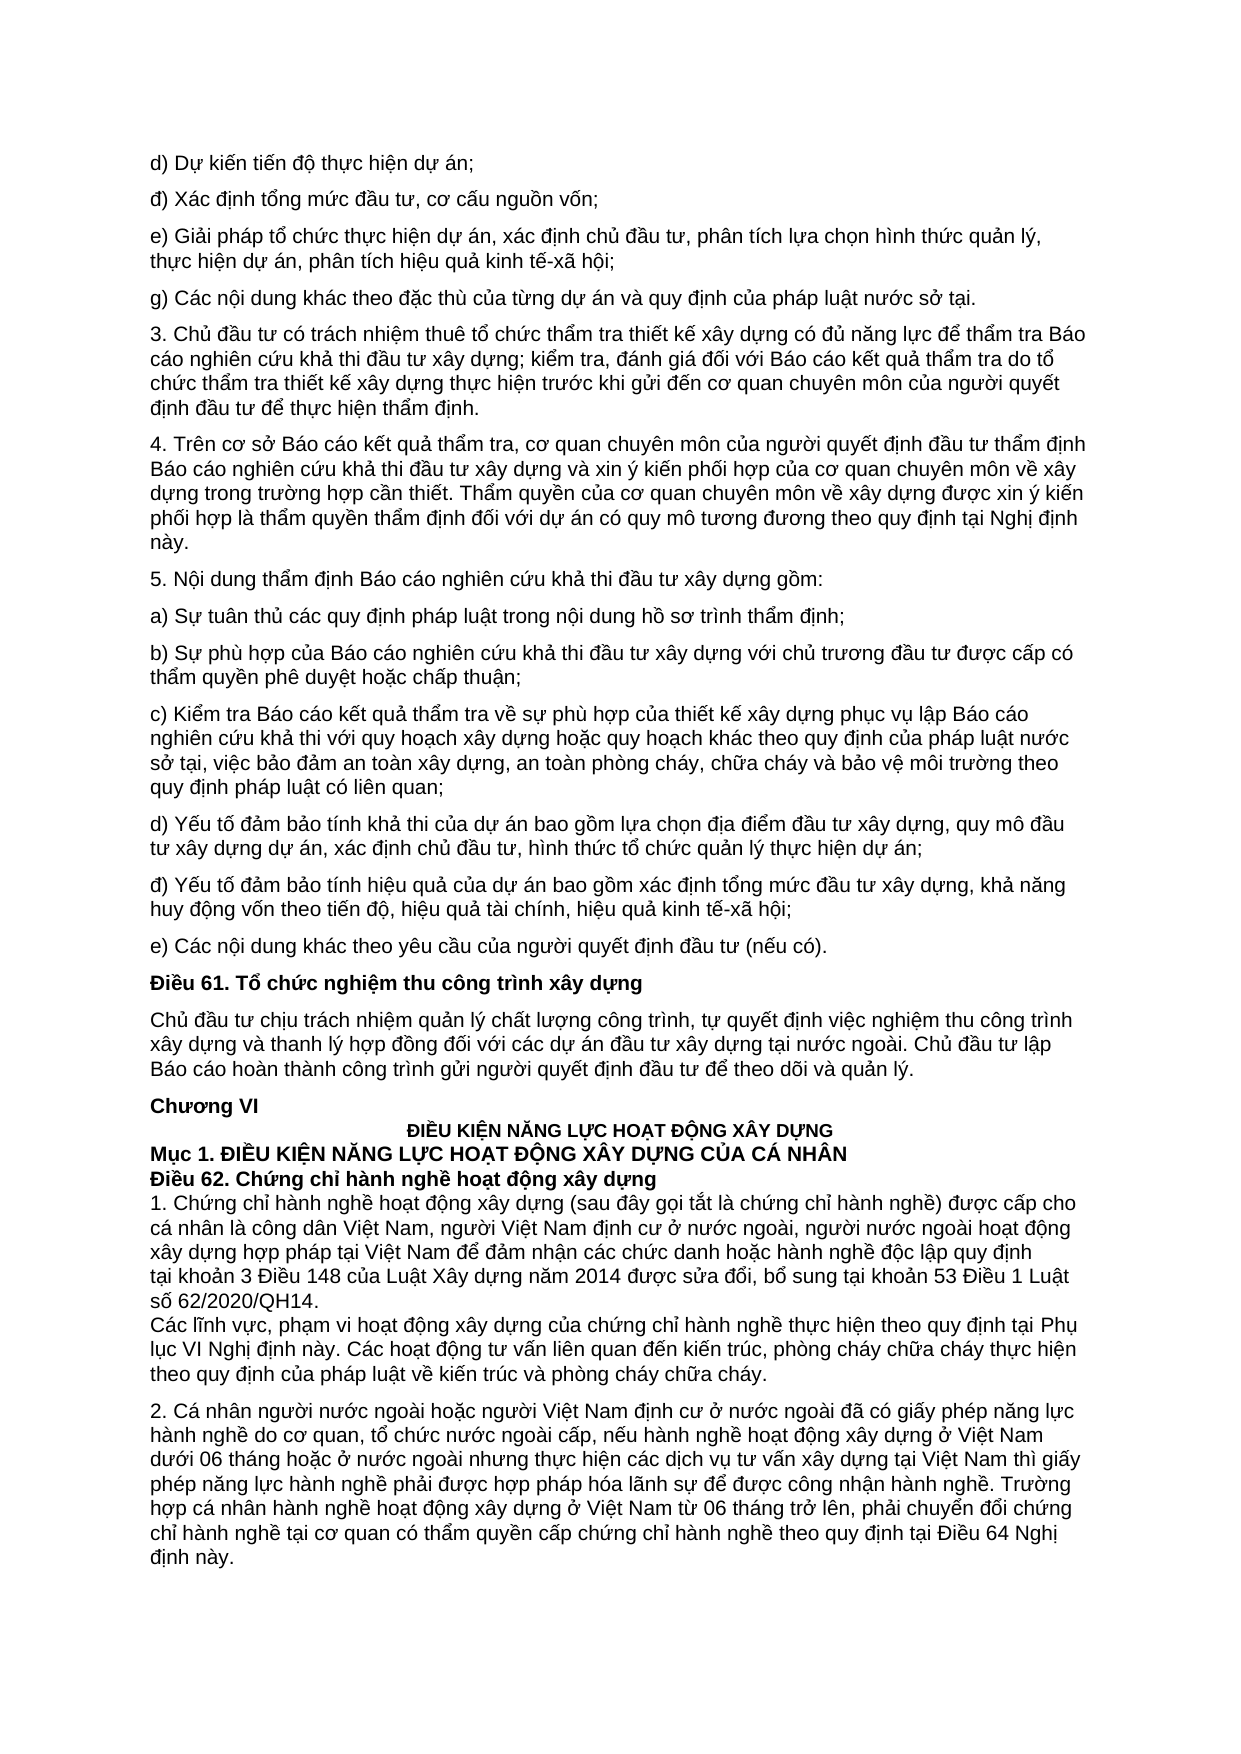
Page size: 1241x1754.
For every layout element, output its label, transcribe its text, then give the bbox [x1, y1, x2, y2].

text đ) Xác định tổng mức đầu tư, cơ cấu nguồn vốn; [150, 187, 1090, 211]
text d) Yếu tố đảm bảo tính khả thi của dự án bao gồm lựa chọn địa điểm đầu tư xây dựng, quy mô đầu tư xây dựng dự án, xác định chủ đầu tư, hình thức tổ chức quản lý thực hiện dự án; [150, 811, 1090, 860]
text Điều 62. Chứng chỉ hành nghề hoạt động xây dựng [150, 1166, 1090, 1191]
text Mục 1. ĐIỀU KIỆN NĂNG LỰC HOẠT ĐỘNG XÂY DỰNG CỦA CÁ NHÂN [150, 1142, 1090, 1166]
text Điều 61. Tổ chức nghiệm thu công trình xây dựng [150, 971, 1090, 995]
text 1. Chứng chỉ hành nghề hoạt động xây dựng (sau đây gọi tắt là chứng chỉ hành nghề) được cấp cho cá nhân là công dân Việt Nam, người Việt Nam định cư ở nước ngoài, người nước ngoài hoạt động xây dựng hợp pháp tại Việt Nam để đảm nhận các chức danh hoặc hành nghề độc lập quy định tại khoản 3 Điều 148 của Luật Xây dựng năm 2014 được sửa đổi, bổ sung tại khoản 53 Điều 1 Luật số 62/2020/QH14. [150, 1191, 1090, 1312]
text a) Sự tuân thủ các quy định pháp luật trong nội dung hồ sơ trình thẩm định; [150, 603, 1090, 627]
text 5. Nội dung thẩm định Báo cáo nghiên cứu khả thi đầu tư xây dựng gồm: [150, 566, 1090, 591]
text e) Giải pháp tổ chức thực hiện dự án, xác định chủ đầu tư, phân tích lựa chọn hình thức quản lý, thực hiện dự án, phân tích hiệu quả kinh tế-xã hội; [150, 224, 1090, 272]
text đ) Yếu tố đảm bảo tính hiệu quả của dự án bao gồm xác định tổng mức đầu tư xây dựng, khả năng huy động vốn theo tiến độ, hiệu quả tài chính, hiệu quả kinh tế-xã hội; [150, 872, 1090, 921]
text Chương VI [150, 1093, 1090, 1117]
text e) Các nội dung khác theo yêu cầu của người quyết định đầu tư (nếu có). [150, 934, 1090, 958]
text ĐIỀU KIỆN NĂNG LỰC HOẠT ĐỘNG XÂY DỰNG [150, 1117, 1090, 1142]
text 3. Chủ đầu tư có trách nhiệm thuê tổ chức thẩm tra thiết kế xây dựng có đủ năng lực để thẩm tra Báo cáo nghiên cứu khả thi đầu tư xây dựng; kiểm tra, đánh giá đối với Báo cáo kết quả thẩm tra do tổ chức thẩm tra thiết kế xây dựng thực hiện trước khi gửi đến cơ quan chuyên môn của người quyết định đầu tư để thực hiện thẩm định. [150, 322, 1090, 419]
text c) Kiểm tra Báo cáo kết quả thẩm tra về sự phù hợp của thiết kế xây dựng phục vụ lập Báo cáo nghiên cứu khả thi với quy hoạch xây dựng hoặc quy hoạch khác theo quy định của pháp luật nước sở tại, việc bảo đảm an toàn xây dựng, an toàn phòng cháy, chữa cháy và bảo vệ môi trường theo quy định pháp luật có liên quan; [150, 701, 1090, 799]
text d) Dự kiến tiến độ thực hiện dự án; [150, 150, 1090, 174]
text 2. Cá nhân người nước ngoài hoặc người Việt Nam định cư ở nước ngoài đã có giấy phép năng lực hành nghề do cơ quan, tổ chức nước ngoài cấp, nếu hành nghề hoạt động xây dựng ở Việt Nam dưới 06 tháng hoặc ở nước ngoài nhưng thực hiện các dịch vụ tư vấn xây dựng tại Việt Nam thì giấy phép năng lực hành nghề phải được hợp pháp hóa lãnh sự để được công nhận hành nghề. Trường hợp cá nhân hành nghề hoạt động xây dựng ở Việt Nam từ 06 tháng trở lên, phải chuyển đổi chứng chỉ hành nghề tại cơ quan có thẩm quyền cấp chứng chỉ hành nghề theo quy định tại Điều 64 Nghị định này. [150, 1398, 1090, 1569]
text Chủ đầu tư chịu trách nhiệm quản lý chất lượng công trình, tự quyết định việc nghiệm thu công trình xây dựng và thanh lý hợp đồng đối với các dự án đầu tư xây dựng tại nước ngoài. Chủ đầu tư lập Báo cáo hoàn thành công trình gửi người quyết định đầu tư để theo dõi và quản lý. [150, 1007, 1090, 1081]
text b) Sự phù hợp của Báo cáo nghiên cứu khả thi đầu tư xây dựng với chủ trương đầu tư được cấp có thẩm quyền phê duyệt hoặc chấp thuận; [150, 640, 1090, 689]
text Các lĩnh vực, phạm vi hoạt động xây dựng của chứng chỉ hành nghề thực hiện theo quy định tại Phụ lục VI Nghị định này. Các hoạt động tư vấn liên quan đến kiến trúc, phòng cháy chữa cháy thực hiện theo quy định của pháp luật về kiến trúc và phòng cháy chữa cháy. [150, 1312, 1090, 1386]
text 4. Trên cơ sở Báo cáo kết quả thẩm tra, cơ quan chuyên môn của người quyết định đầu tư thẩm định Báo cáo nghiên cứu khả thi đầu tư xây dựng và xin ý kiến phối hợp của cơ quan chuyên môn về xây dựng trong trường hợp cần thiết. Thẩm quyền của cơ quan chuyên môn về xây dựng được xin ý kiến phối hợp là thẩm quyền thẩm định đối với dự án có quy mô tương đương theo quy định tại Nghị định này. [150, 432, 1090, 554]
text g) Các nội dung khác theo đặc thù của từng dự án và quy định của pháp luật nước sở tại. [150, 285, 1090, 309]
